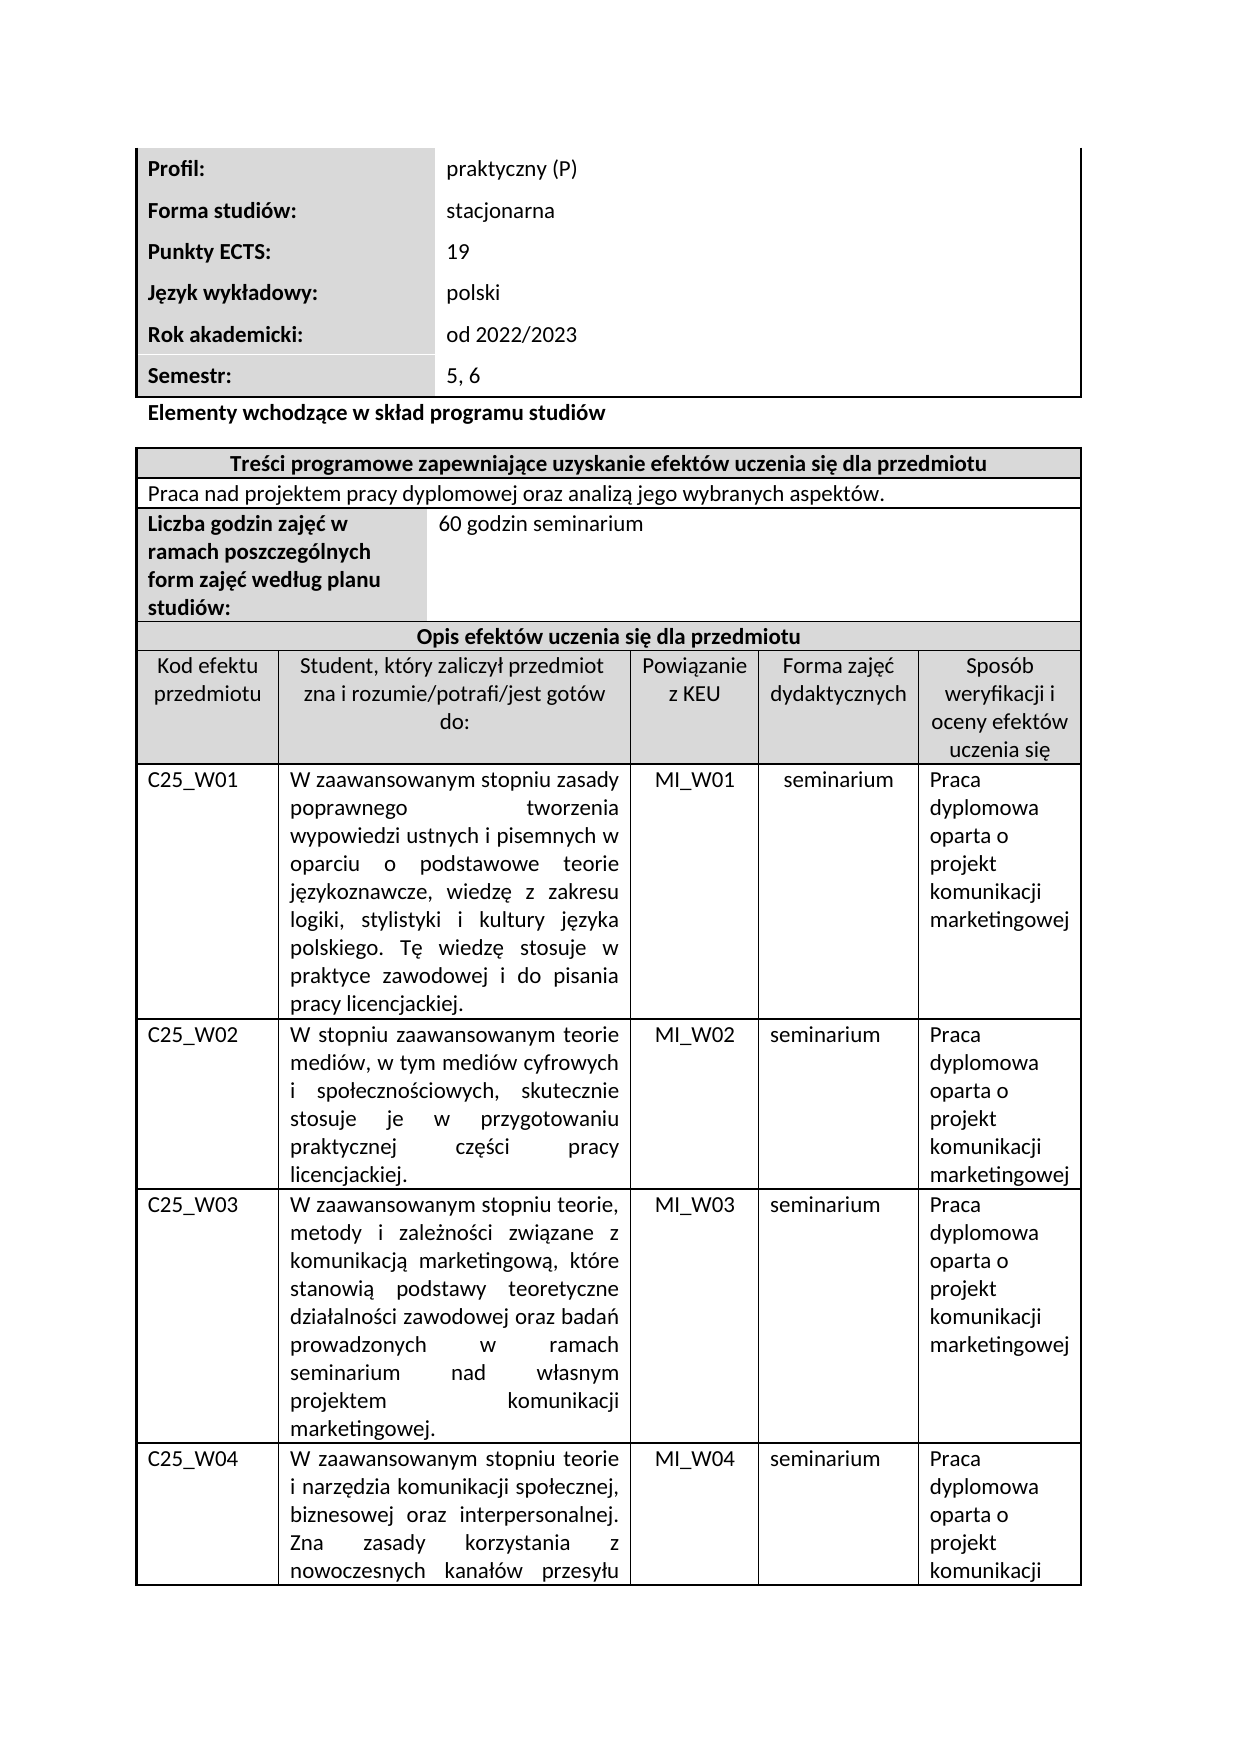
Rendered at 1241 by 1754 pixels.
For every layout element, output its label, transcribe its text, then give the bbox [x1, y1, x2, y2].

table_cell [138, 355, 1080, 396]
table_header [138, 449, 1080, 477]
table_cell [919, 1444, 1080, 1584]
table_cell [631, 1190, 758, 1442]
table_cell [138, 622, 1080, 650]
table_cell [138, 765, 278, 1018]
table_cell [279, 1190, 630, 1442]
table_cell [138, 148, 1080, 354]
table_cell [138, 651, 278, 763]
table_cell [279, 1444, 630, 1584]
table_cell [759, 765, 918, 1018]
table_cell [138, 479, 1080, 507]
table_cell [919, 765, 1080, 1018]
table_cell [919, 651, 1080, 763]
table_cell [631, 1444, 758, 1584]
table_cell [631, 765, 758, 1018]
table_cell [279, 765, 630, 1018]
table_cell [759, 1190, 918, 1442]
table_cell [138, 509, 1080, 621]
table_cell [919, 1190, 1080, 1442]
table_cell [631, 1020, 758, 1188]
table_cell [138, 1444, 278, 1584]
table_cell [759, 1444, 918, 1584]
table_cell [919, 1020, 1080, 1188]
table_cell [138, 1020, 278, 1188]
text Elementy wchodzące w skład programu studiów [148, 398, 1092, 426]
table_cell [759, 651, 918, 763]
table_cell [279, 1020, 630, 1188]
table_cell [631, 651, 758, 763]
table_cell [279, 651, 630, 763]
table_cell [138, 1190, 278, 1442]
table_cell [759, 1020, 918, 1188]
